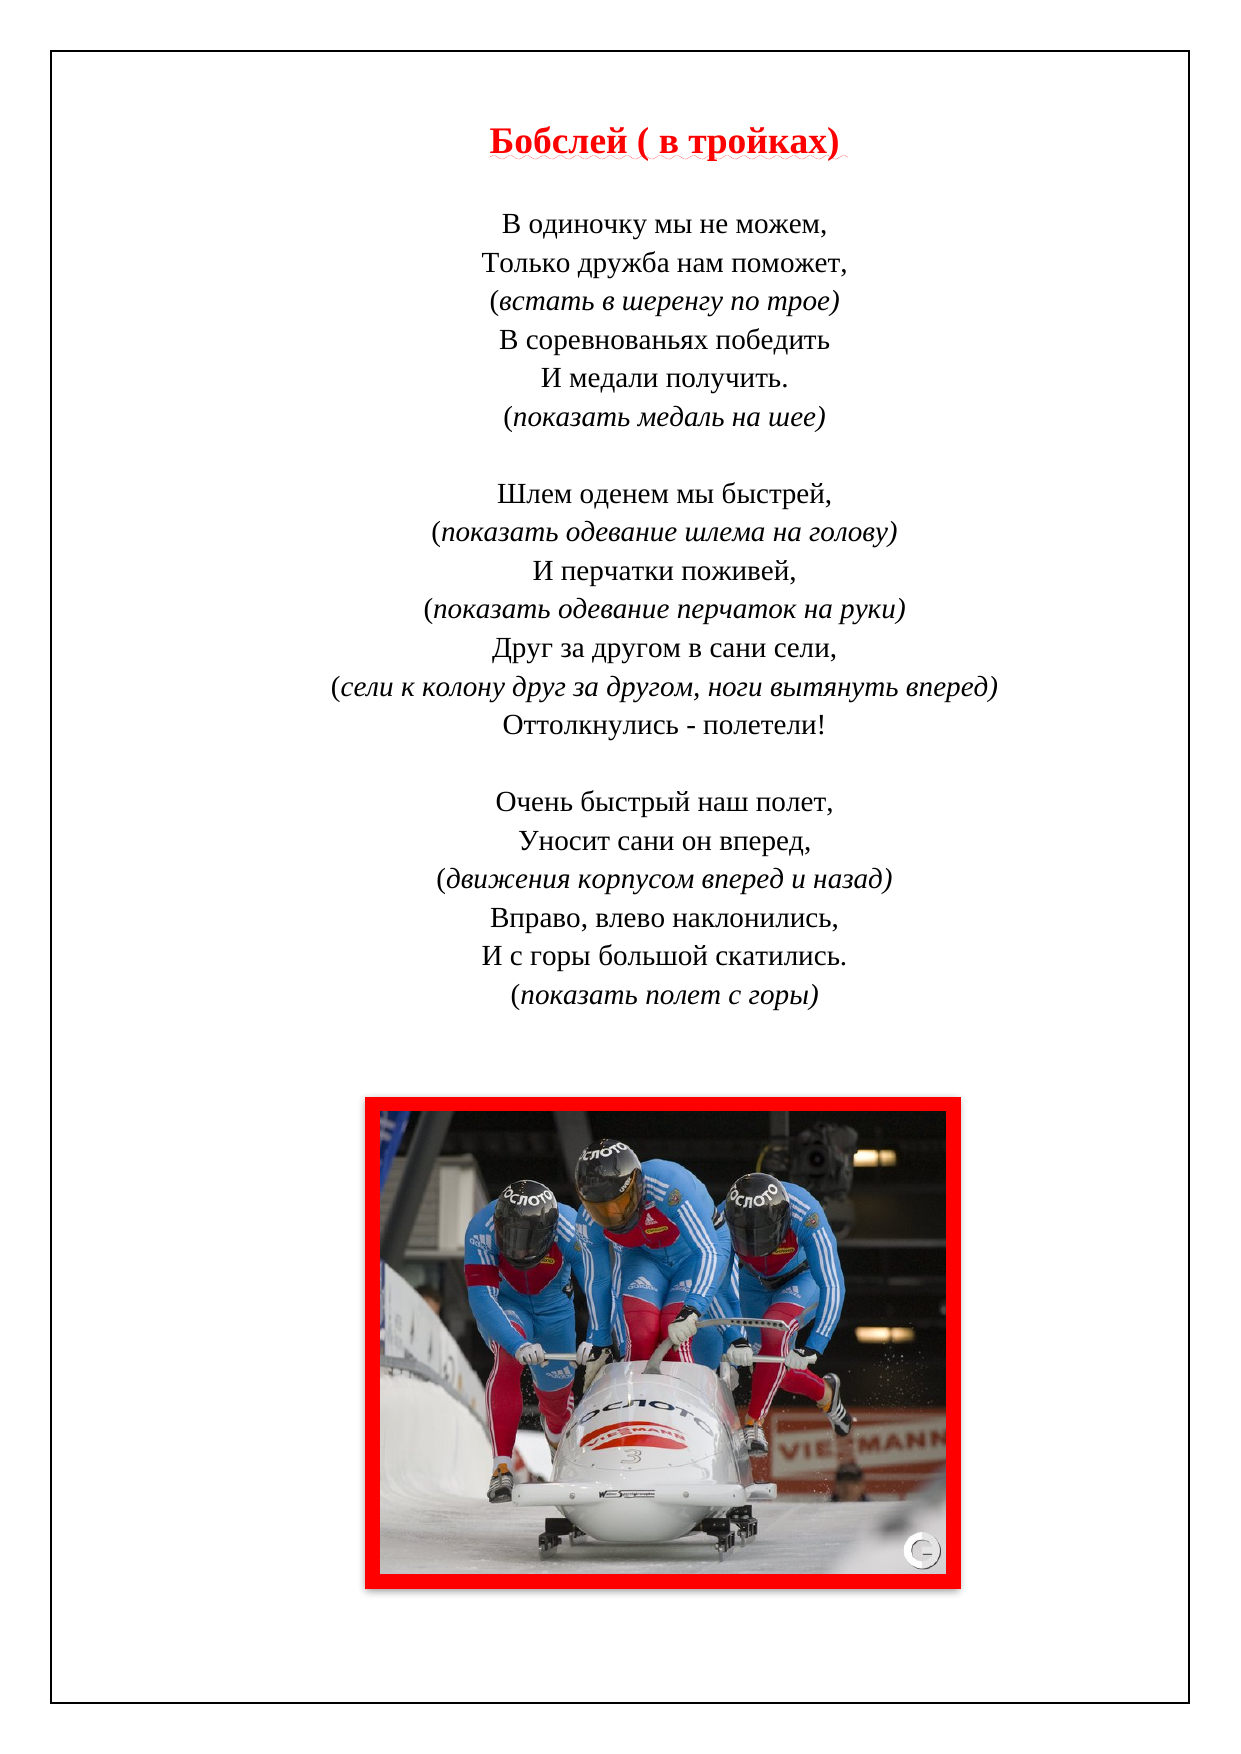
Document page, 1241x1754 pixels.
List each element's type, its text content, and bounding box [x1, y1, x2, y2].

text Бобслей ( в тройках) [177, 118, 1152, 161]
text (показать одевание шлема на голову) И перчатки поживей, [177, 514, 1152, 587]
picture [380, 1111, 946, 1574]
text (встать в шеренгу по трое) [177, 283, 1152, 317]
text Уносит сани он вперед, [177, 823, 1152, 856]
text Очень быстрый наш полет, [177, 784, 1152, 818]
text В одиночку мы не можем, [177, 206, 1152, 240]
text Друг за другом в сани сели, [177, 630, 1152, 664]
text (сели к колону друг за другом, ноги вытянуть вперед) [177, 669, 1152, 702]
text (показать одевание перчаток на руки) [177, 592, 1152, 625]
text (показать полет с горы) [177, 977, 1152, 1011]
text Шлем оденем мы быстрей, [177, 476, 1152, 509]
text И медали получить. [177, 360, 1152, 394]
text Только дружба нам поможет, [177, 245, 1152, 278]
text В соревнованьях победить [177, 322, 1152, 355]
text И с горы большой скатились. [177, 938, 1152, 972]
text Оттолкнулись - полетели! [177, 707, 1152, 741]
text Вправо, влево наклонились, [177, 900, 1152, 933]
text (показать медаль на шее) [177, 399, 1152, 432]
text (движения корпусом вперед и назад) [177, 861, 1152, 895]
